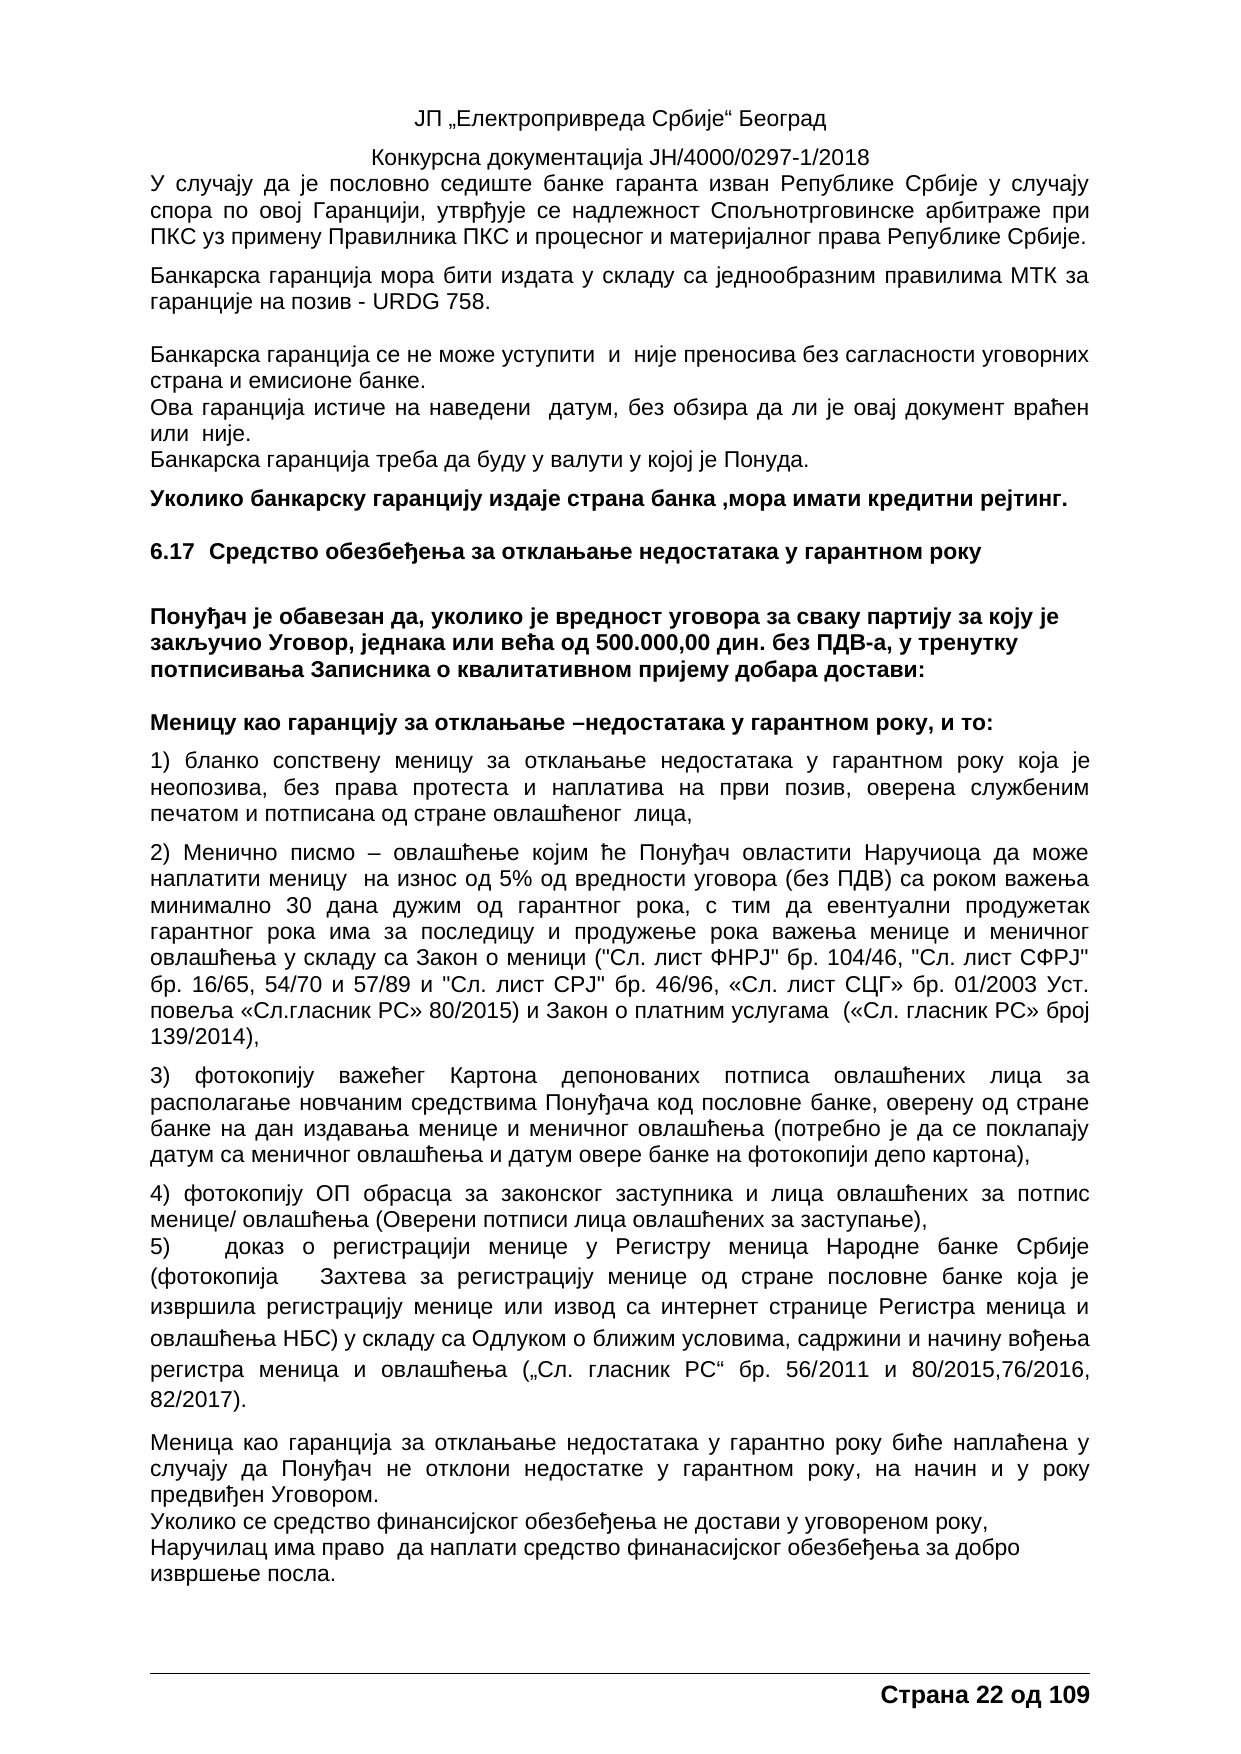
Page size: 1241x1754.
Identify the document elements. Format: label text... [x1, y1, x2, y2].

text Уколико банкарску гаранцију издаје страна банка ,мора имати кредитни рејтинг. [150, 485, 1090, 511]
text 1) бланко сопствену меницу за отклањање недостатака у гарантном року која је неопозива, без права протеста и наплатива на први позив, оверена службеним печатом и потписана од стране овлашћеног лица, [150, 747, 1090, 826]
text 3) фотокопију важећег Картона депонованих потписа овлашћених лица за располагање новчаним средствима Понуђача код пословне банке, оверену од стране банке на дан издавања менице и меничног овлашћења (потребно је да се поклапају датум са меничног овлашћења и датум овере банке на фотокопији депо картона), [150, 1062, 1090, 1168]
list Средство обезбеђења за отклањање недостатака у гарантном року [150, 538, 1090, 564]
text Меница као гаранција за отклањање недостатака у гарантно року биће наплаћена у случају да Понуђач не отклони недостатке у гарантном року, на начин и у року предвиђен Уговором. [150, 1428, 1090, 1508]
text Понуђач је обавезан да, уколико је вредност уговора за сваку партију за коју је закључио Уговор, једнака или већа од 500.000,00 дин. без ПДВ-а, у тренутку потписивања Записника о квалитативном пријему добара достави: [150, 603, 1091, 682]
text У случају да је пословно седиште банке гаранта изван Републике Србије у случају спора по овој Гаранцији, утврђује се надлежност Спољнотрговинске арбитраже при ПКС уз примену Правилника ПКС и процесног и материјалног права Републике Србије. [150, 170, 1090, 249]
text Банкарска гаранција треба да буду у валути у којој је Понуда. [150, 446, 1090, 473]
text 4) фотокопију ОП обрасца за законског заступника и лица овлашћених за потпис менице/ овлашћења (Оверени потписи лица овлашћених за заступање), [150, 1180, 1090, 1233]
list доказ о регистрацији менице у Регистру меница Народне банке Србије (фотокопија Захтева за регистрацију менице од стране пословне банке која је извршила регистрацију менице или извод са интернет странице Регистра меница и овлашћења НБС) у складу са Одлуком о ближим условима, садржини и начину вођења регистра меница и овлашћења („Сл. гласник РС“ бр. 56/2011 и 80/2015,76/2016, 82/2017). [150, 1233, 1090, 1412]
text 2) Менично писмо – овлашћење којим ће Понуђач овластити Наручиоца да може наплатити меницу на износ од 5% од вредности уговора (без ПДВ) са роком важења минимално 30 дана дужим од гарантног рока, с тим да евентуални продужетак гарантног рока има за последицу и продужење рока важења менице и меничног овлашћења у складу са Закон о меници ("Сл. лист ФНРЈ" бр. 104/46, "Сл. лист СФРЈ" бр. 16/65, 54/70 и 57/89 и "Сл. лист СРЈ" бр. 46/96, «Сл. лист СЦГ» бр. 01/2003 Уст. повеља «Сл.гласник РС» 80/2015) и Закон о платним услугама («Сл. гласник РС» број 139/2014), [150, 839, 1090, 1050]
text Банкарска гаранција се не може уступити и није преносива без сагласности уговорних страна и емисионе банке. [150, 341, 1090, 393]
text Банкарска гаранција мора бити издата у складу са једнообразним правилима МТК за гаранције на позив - URDG 758. [150, 262, 1090, 314]
text Меницу као гаранцију за отклањање –недостатака у гарантном року, и то: [150, 708, 1090, 735]
text Ова гаранција истиче на наведени датум, без обзира да ли је овај документ враћен или није. [150, 393, 1090, 446]
text Уколико се средство финансијског обезбеђења не достави у уговореном року, Наручилац има право да наплати средство финанасијског обезбеђења за добро извршење посла. [150, 1508, 1091, 1587]
